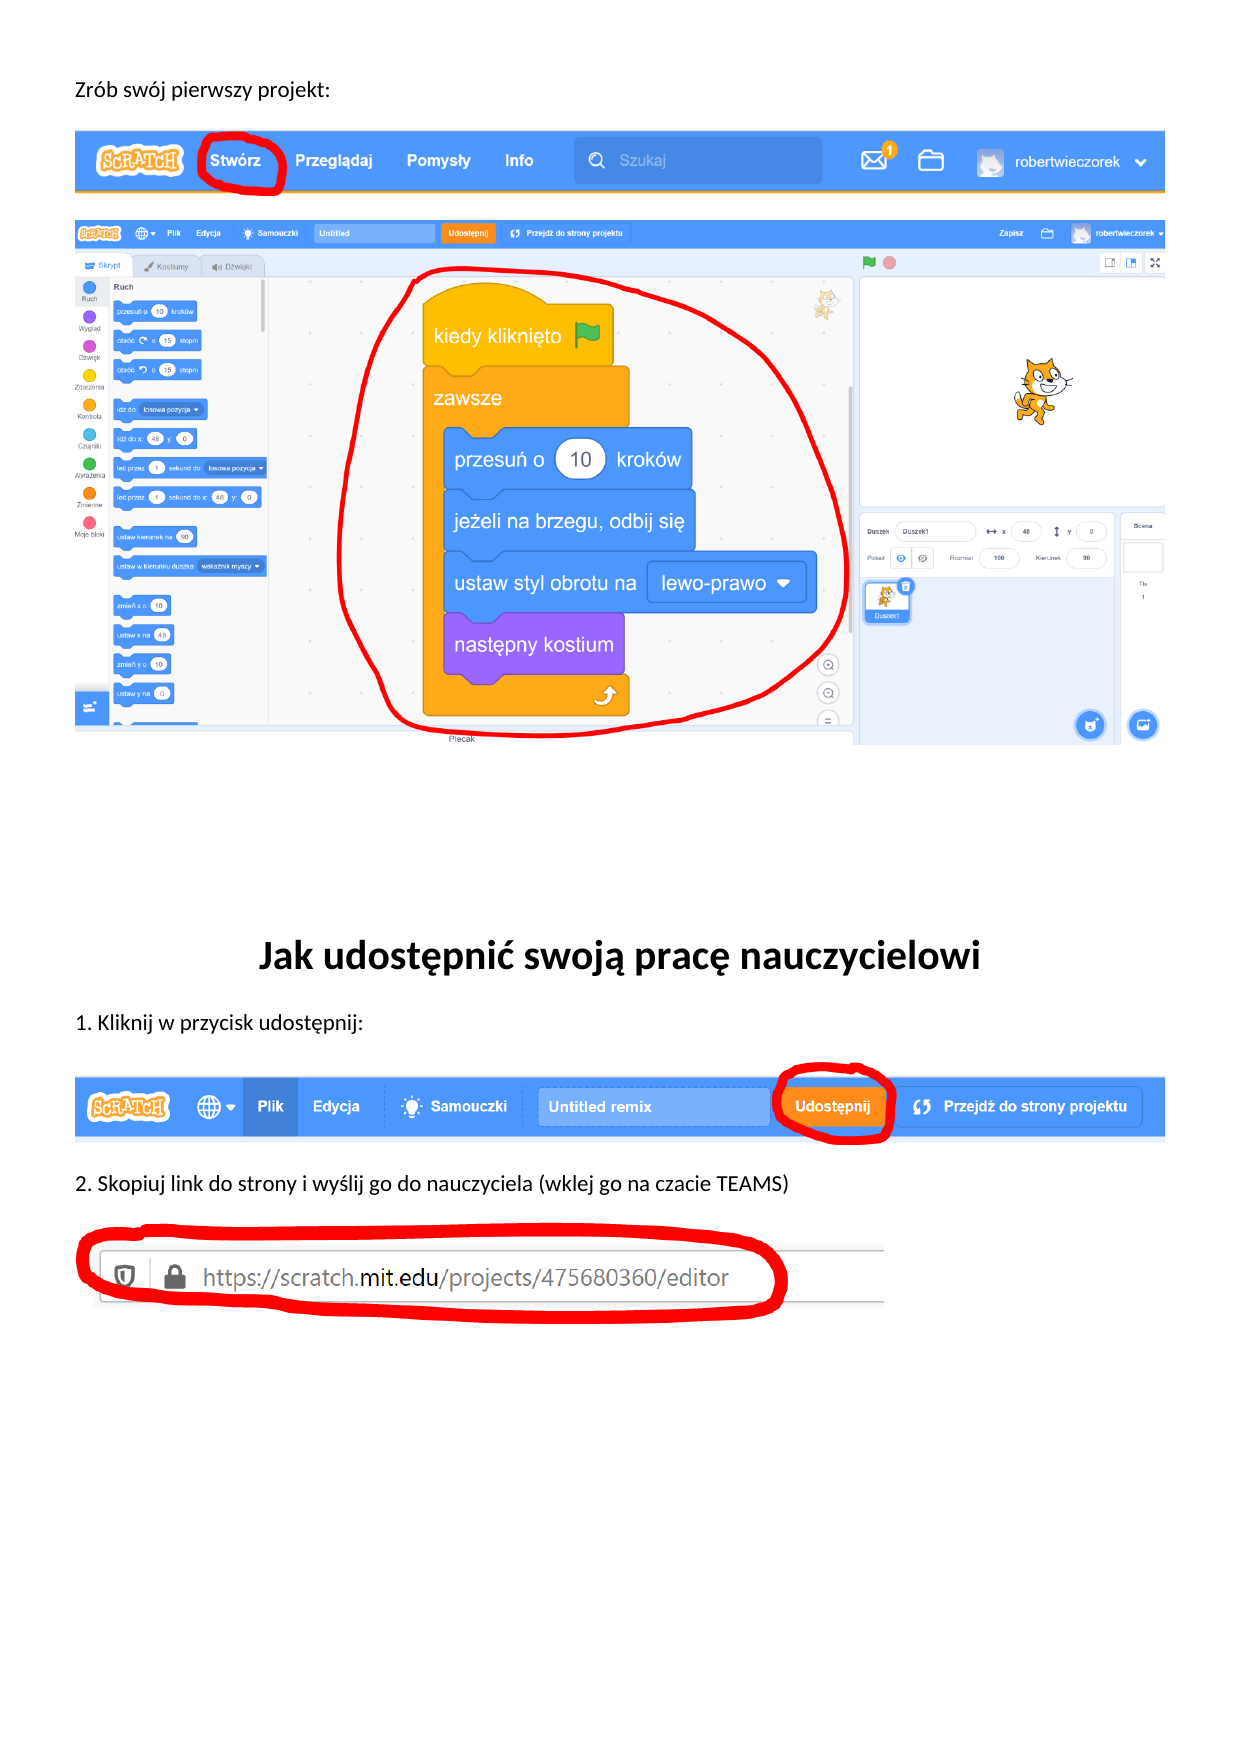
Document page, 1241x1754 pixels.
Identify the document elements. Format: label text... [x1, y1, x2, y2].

text Jak udostępnić swoją pracę nauczycielowi [75, 929, 1165, 980]
picture [75, 1061, 1166, 1145]
picture [75, 1222, 885, 1324]
picture [75, 220, 1166, 745]
text 1. Kliknij w przycisk udostępnij: [75, 1008, 1165, 1036]
text 2. Skopiuj link do strony i wyślij go do nauczyciela (wklej go na czacie TEAMS) [75, 1169, 1165, 1197]
text Zrób swój pierwszy projekt: [75, 75, 1165, 103]
picture [75, 128, 1166, 196]
